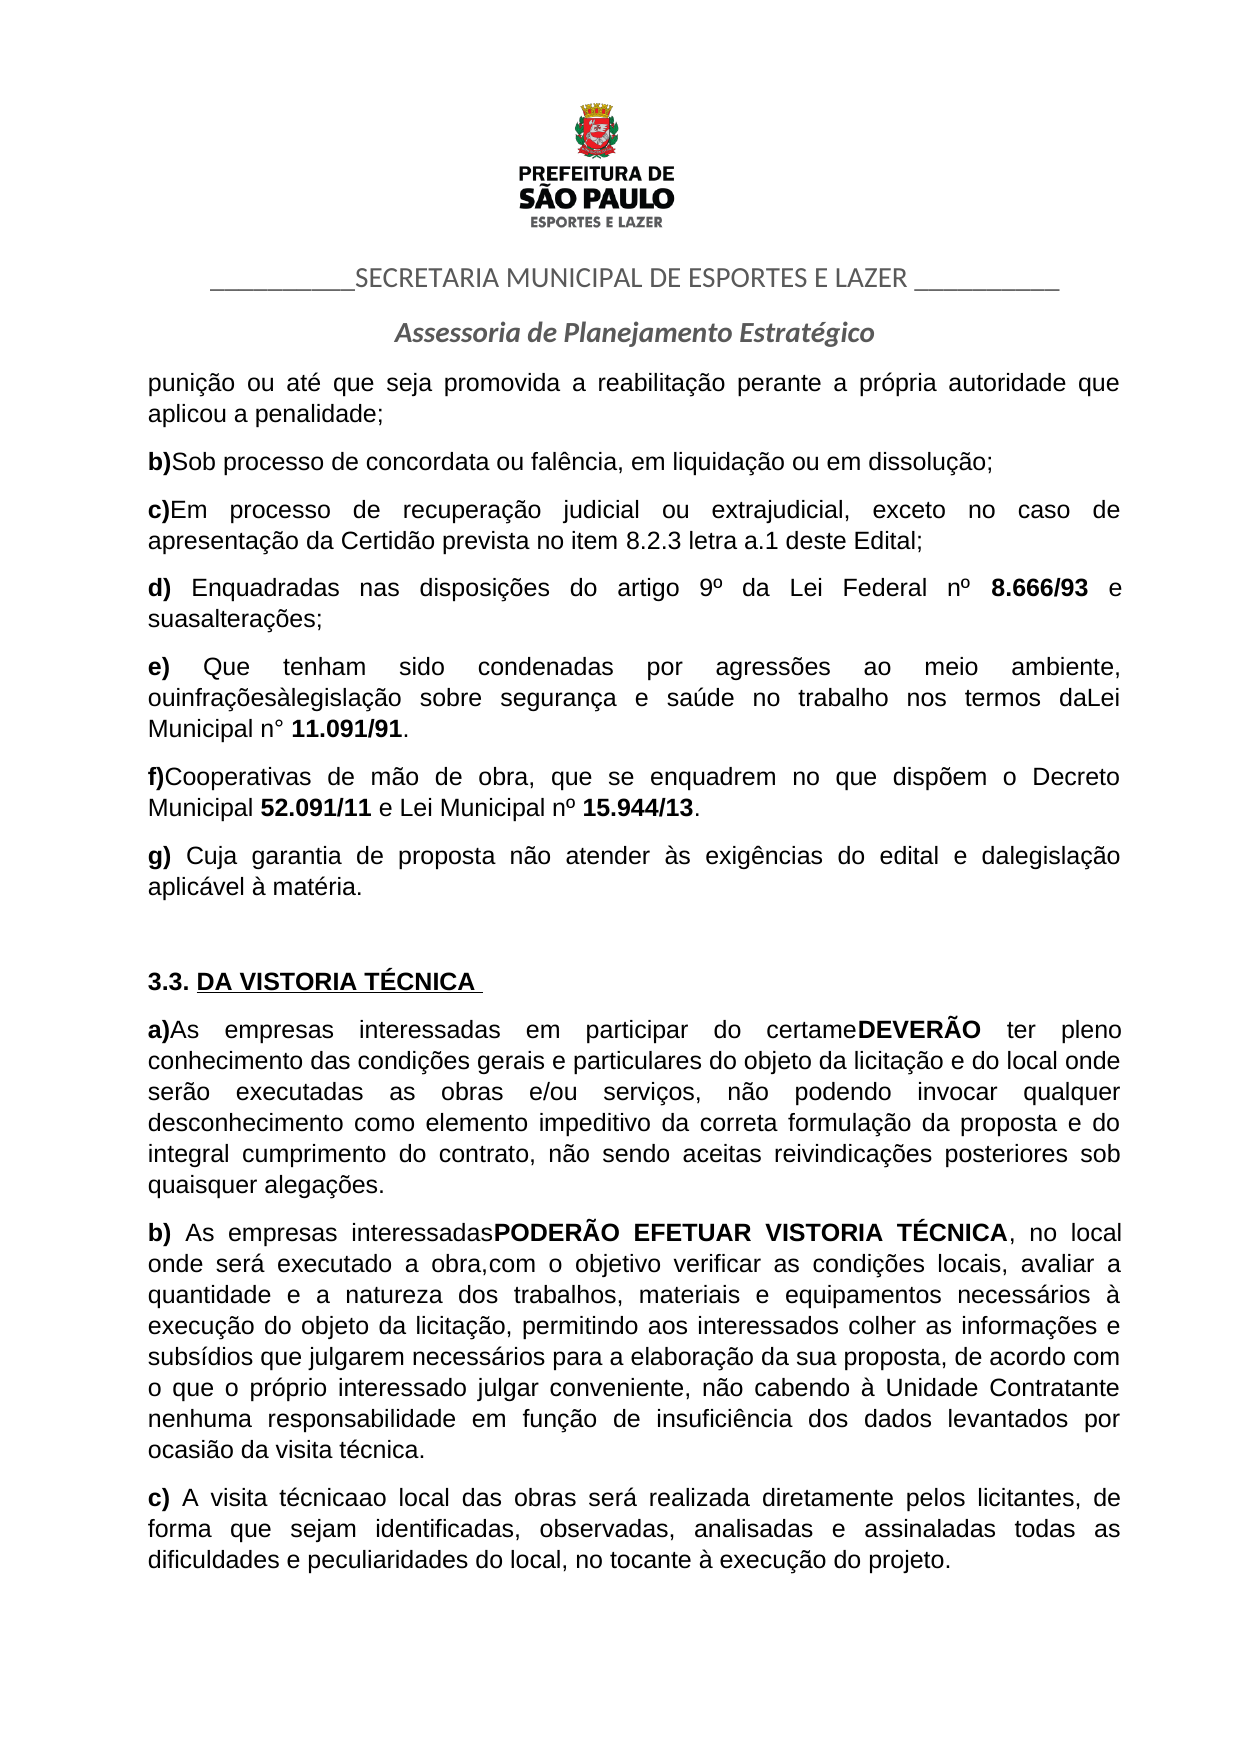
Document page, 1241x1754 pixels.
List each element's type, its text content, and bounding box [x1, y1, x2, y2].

text c) A visita técnicaao local das obras será realizada diretamente pelos licitantes, de forma que sejam identificadas, observadas, analisadas e assinaladas todas as dificuldades e peculiaridades do local, no tocante à execução do projeto. [148, 1483, 1122, 1574]
text a)As empresas interessadas em participar do certameDEVERÃO ter pleno conhecimento das condições gerais e particulares do objeto da licitação e do local onde serão executadas as obras e/ou serviços, não podendo invocar qualquer desconhecimento como elemento impeditivo da correta formulação da proposta e do integral cumprimento do contrato, não sendo aceitas reivindicações posteriores sob quaisquer alegações. [148, 1015, 1122, 1199]
text 3.3. DA VISTORIA TÉCNICA [148, 967, 1122, 996]
text b)Sob processo de concordata ou falência, em liquidação ou em dissolução; [148, 447, 1122, 476]
text b) As empresas interessadaspoderão efetuar vistoria TÉCNICA, no local onde será executado a obra,com o objetivo verificar as condições locais, avaliar a quantidade e a natureza dos trabalhos, materiais e equipamentos necessários à execução do objeto da licitação, permitindo aos interessados colher as informações e subsídios que julgarem necessários para a elaboração da sua proposta, de acordo com o que o próprio interessado julgar conveniente, não cabendo à Unidade Contratante nenhuma responsabilidade em função de insuficiência dos dados levantados por ocasião da visita técnica. [148, 1218, 1122, 1464]
text g) Cuja garantia de proposta não atender às exigências do edital e dalegislação aplicável à matéria. [148, 841, 1122, 901]
text f)Cooperativas de mão de obra, que se enquadrem no que dispõem o Decreto Municipal 52.091/11 e Lei Municipal nº 15.944/13. [148, 762, 1122, 822]
text e) Que tenham sido condenadas por agressões ao meio ambiente, ouinfraçõesàlegislação sobre segurança e saúde no trabalho nos termos daLei Municipal n° 11.091/91. [148, 652, 1122, 743]
text c)Em processo de recuperação judicial ou extrajudicial, exceto no caso de apresentação da Certidão prevista no item 8.2.3 letra a.1 deste Edital; [148, 495, 1122, 554]
text d) Enquadradas nas disposições do artigo 9º da Lei Federal nº 8.666/93 e suasalterações; [148, 573, 1122, 633]
picture [484, 81, 709, 250]
